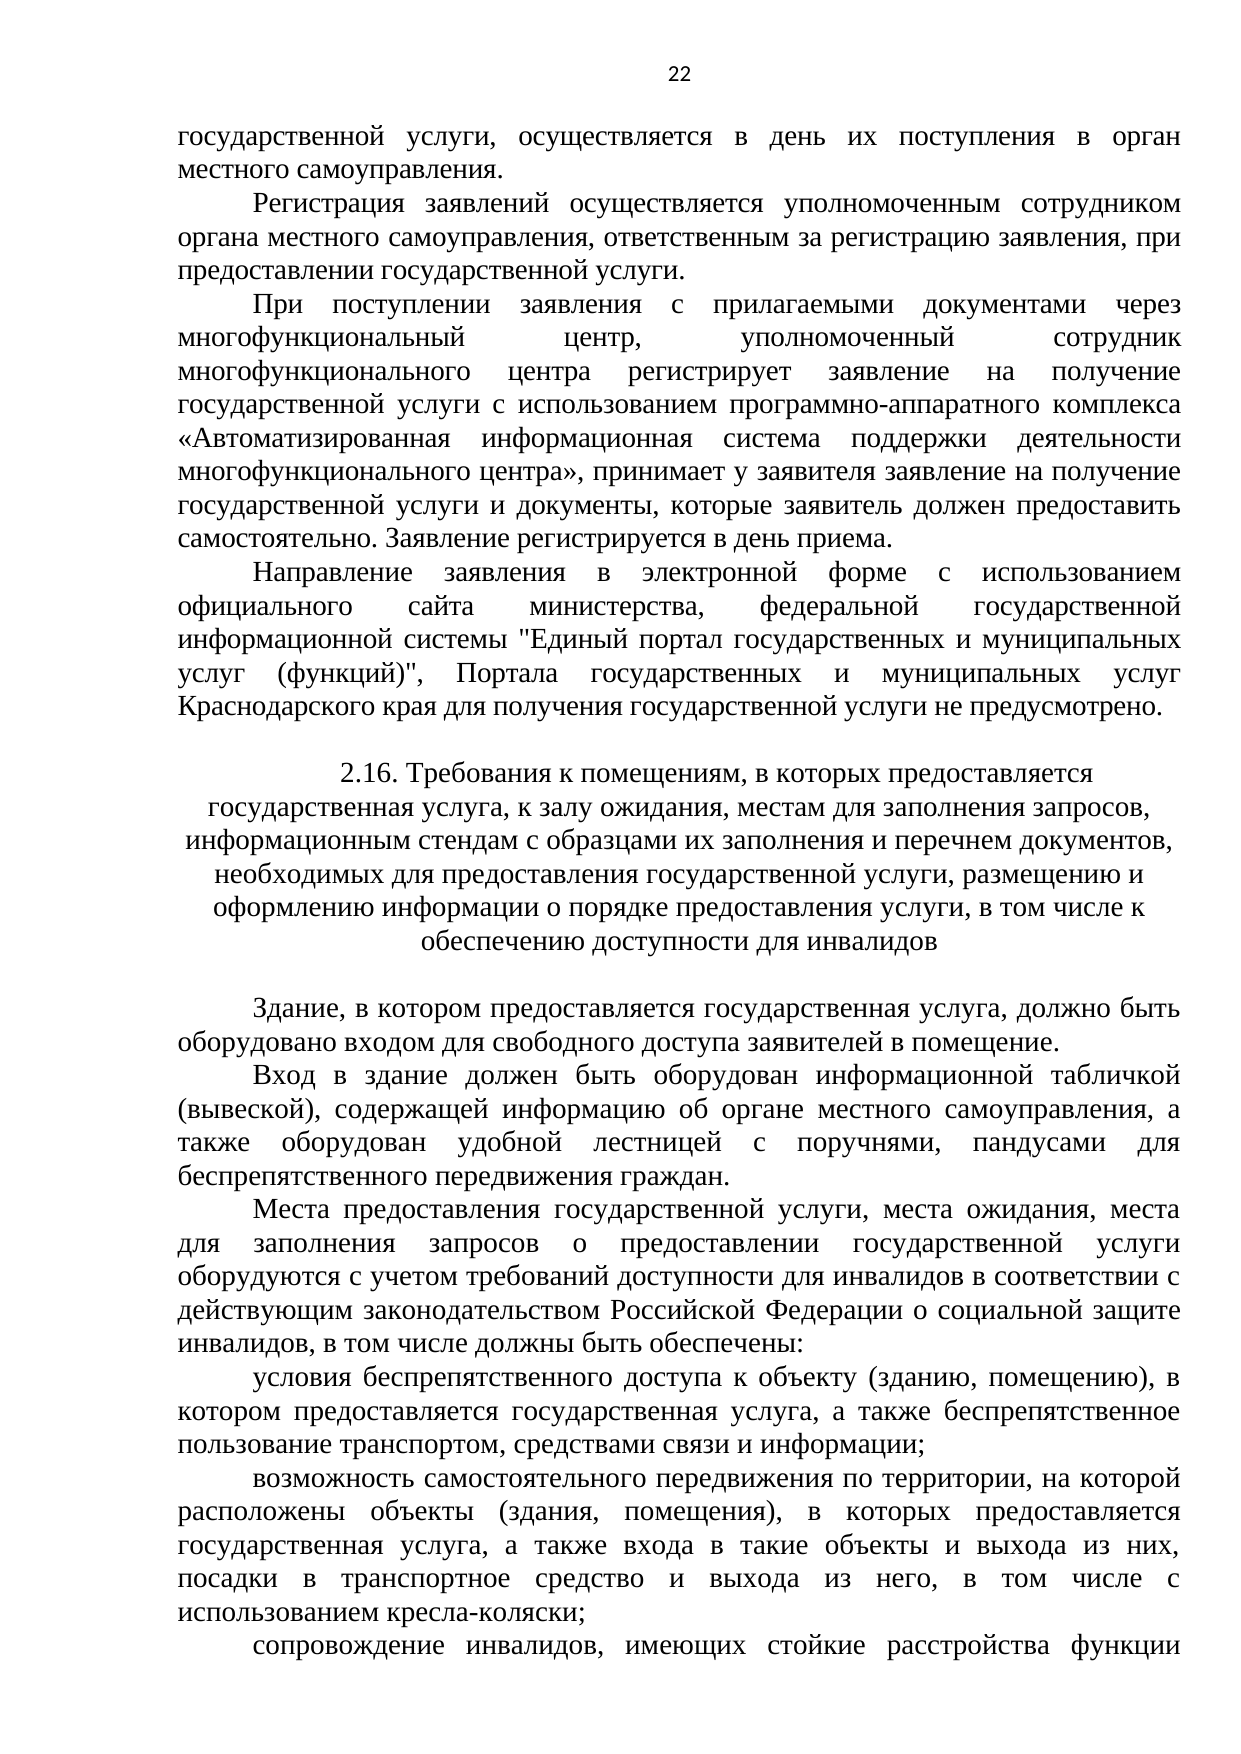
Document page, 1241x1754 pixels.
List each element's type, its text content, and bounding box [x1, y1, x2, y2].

text Здание, в котором предоставляется государственная услуга, должно быть оборудовано входом для свободного доступа заявителей в помещение. [177, 990, 1181, 1057]
text Вход в здание должен быть оборудован информационной табличкой (вывеской), содержащей информацию об органе местного самоуправления, а также оборудован удобной лестницей с поручнями, пандусами для беспрепятственного передвижения граждан. [177, 1057, 1181, 1191]
text Места предоставления государственной услуги, места ожидания, места для заполнения запросов о предоставлении государственной услуги оборудуются с учетом требований доступности для инвалидов в соответствии с действующим законодательством Российской Федерации о социальной защите инвалидов, в том числе должны быть обеспечены: [177, 1191, 1181, 1359]
text При поступлении заявления с прилагаемыми документами через многофункциональный центр, уполномоченный сотрудник многофункционального центра регистрирует заявление на получение государственной услуги с использованием программно-аппаратного комплекса «Автоматизированная информационная система поддержки деятельности многофункционального центра», принимает у заявителя заявление на получение государственной услуги и документы, которые заявитель должен предоставить самостоятельно. Заявление регистрируется в день приема. [177, 286, 1181, 554]
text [177, 118, 1181, 185]
text Направление заявления в электронной форме с использованием официального сайта министерства, федеральной государственной информационной системы "Единый портал государственных и муниципальных услуг (функций)", Портала государственных и муниципальных услуг Краснодарского края для получения государственной услуги не предусмотрено. [177, 554, 1181, 722]
text Регистрация заявлений осуществляется уполномоченным сотрудником органа местного самоуправления, ответственным за регистрацию заявления, при предоставлении государственной услуги. [177, 185, 1181, 286]
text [177, 1627, 1181, 1661]
text возможность самостоятельного передвижения по территории, на которой расположены объекты (здания, помещения), в которых предоставляется государственная услуга, а также входа в такие объекты и выхода из них, посадки в транспортное средство и выхода из него, в том числе с использованием кресла-коляски; [177, 1460, 1181, 1627]
text условия беспрепятственного доступа к объекту (зданию, помещению), в котором предоставляется государственная услуга, а также беспрепятственное пользование транспортом, средствами связи и информации; [177, 1359, 1181, 1460]
text 2.16. Требования к помещениям, в которых предоставляется государственная услуга, к залу ожидания, местам для заполнения запросов, информационным стендам с образцами их заполнения и перечнем документов, необходимых для предоставления государственной услуги, размещению и оформлению информации о порядке предоставления услуги, в том числе к обеспечению доступности для инвалидов [177, 755, 1181, 957]
